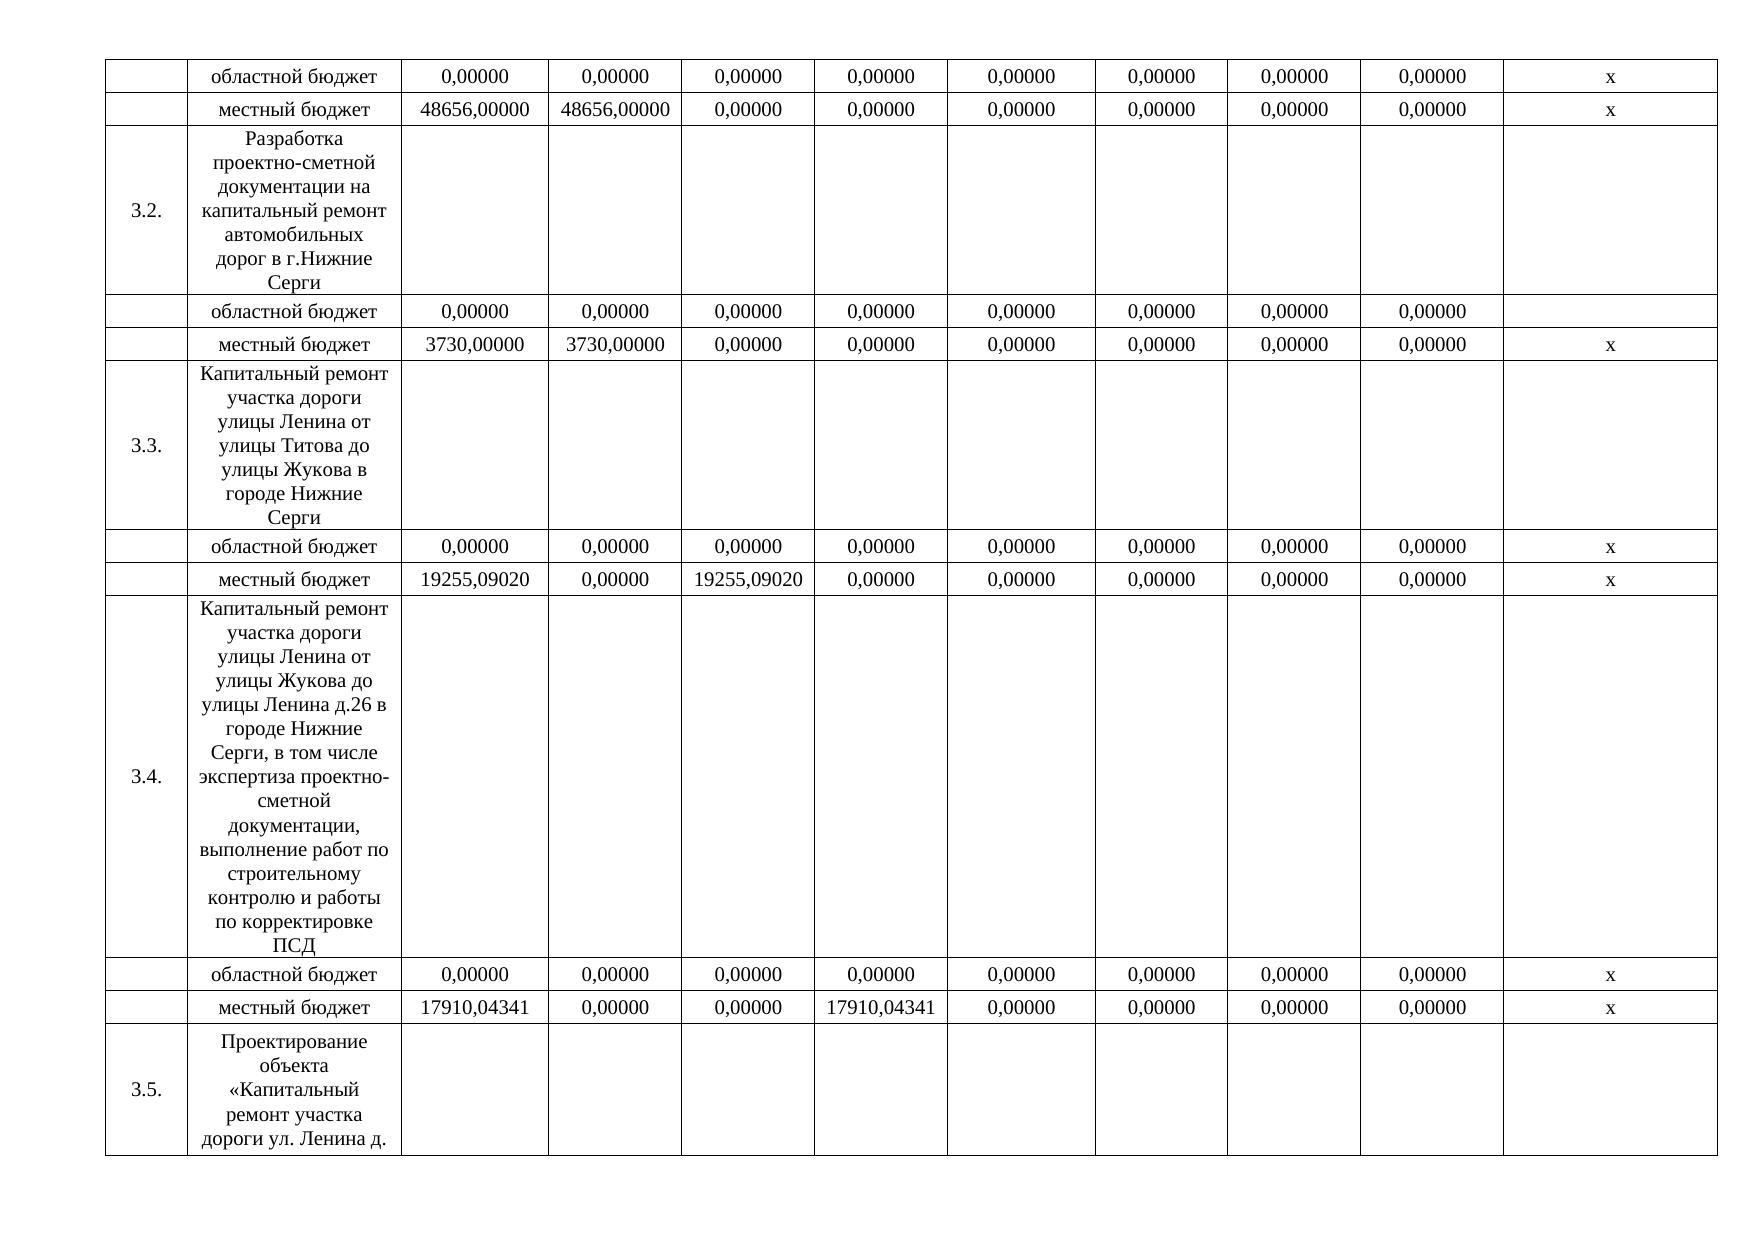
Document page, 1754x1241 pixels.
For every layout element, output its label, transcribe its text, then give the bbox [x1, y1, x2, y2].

table_cell 0,00000 [948, 958, 1095, 990]
table_cell 0,00000 [948, 991, 1095, 1022]
table_cell [1361, 1024, 1503, 1155]
table_cell 3.3. [106, 361, 187, 529]
table_cell 0,00000 [1096, 93, 1227, 125]
table_cell [1361, 361, 1503, 529]
table_cell 0,00000 [948, 60, 1095, 92]
table_cell 0,00000 [948, 530, 1095, 562]
table_cell 0,00000 [1228, 60, 1360, 92]
table_cell [106, 530, 187, 562]
table_cell [402, 1024, 548, 1155]
table_cell [1096, 1024, 1227, 1155]
table_cell 0,00000 [815, 93, 947, 125]
table_cell 0,00000 [1361, 60, 1503, 92]
table_cell областной бюджет [188, 958, 401, 990]
table_cell [682, 1024, 814, 1155]
table_cell [1096, 596, 1227, 957]
table_cell [682, 126, 814, 294]
table_cell 0,00000 [549, 530, 681, 562]
table_cell 0,00000 [1096, 60, 1227, 92]
table_cell [682, 596, 814, 957]
table_cell 0,00000 [682, 530, 814, 562]
table_cell 0,00000 [1096, 530, 1227, 562]
table_cell [1228, 1024, 1360, 1155]
table_cell х [1504, 958, 1717, 990]
table_cell [1228, 126, 1360, 294]
table_cell 0,00000 [1361, 295, 1503, 327]
table_cell [402, 361, 548, 529]
table_cell [948, 361, 1095, 529]
table_cell 0,00000 [1096, 328, 1227, 360]
table_cell Капитальный ремонт участка дороги улицы Ленина от улицы Жукова до улицы Ленина д.26 в городе Нижние Серги, в том числе экспертиза проектно-сметной документации, выполнение работ по строительному контролю и работы по корректировке ПСД [188, 596, 401, 957]
table_cell [106, 60, 187, 92]
table_cell 0,00000 [402, 530, 548, 562]
table_cell 3730,00000 [402, 328, 548, 360]
table_cell 3.5. [106, 1024, 187, 1155]
table_cell [106, 563, 187, 595]
table_cell х [1504, 530, 1717, 562]
table_cell 0,00000 [1361, 958, 1503, 990]
table_cell [549, 361, 681, 529]
table_cell [948, 1024, 1095, 1155]
table_cell местный бюджет [188, 563, 401, 595]
table_cell 0,00000 [682, 958, 814, 990]
table_cell 0,00000 [948, 328, 1095, 360]
table_cell 0,00000 [815, 328, 947, 360]
table_cell [106, 295, 187, 327]
table_cell [1361, 126, 1503, 294]
table_cell 17910,04341 [402, 991, 548, 1022]
table_cell [1096, 126, 1227, 294]
table_cell местный бюджет [188, 93, 401, 125]
table_cell 0,00000 [1361, 530, 1503, 562]
table_cell областной бюджет [188, 60, 401, 92]
table_cell [1096, 361, 1227, 529]
table_cell [106, 93, 187, 125]
table_cell [1504, 1024, 1717, 1155]
table_cell 3730,00000 [549, 328, 681, 360]
table_cell 19255,09020 [402, 563, 548, 595]
table_cell областной бюджет [188, 530, 401, 562]
table_cell [815, 1024, 947, 1155]
table_cell [1504, 126, 1717, 294]
table_cell 0,00000 [815, 530, 947, 562]
table_cell [1228, 596, 1360, 957]
table_cell [682, 361, 814, 529]
table_cell 0,00000 [549, 958, 681, 990]
table_cell 0,00000 [1096, 563, 1227, 595]
table_cell 48656,00000 [549, 93, 681, 125]
table_cell 19255,09020 [682, 563, 814, 595]
table_cell 0,00000 [402, 295, 548, 327]
table_cell 0,00000 [1228, 563, 1360, 595]
table_cell [1504, 361, 1717, 529]
table_cell 0,00000 [1361, 328, 1503, 360]
table_cell [815, 126, 947, 294]
table_cell [106, 958, 187, 990]
table_cell 0,00000 [815, 295, 947, 327]
table_cell [549, 126, 681, 294]
table_cell 0,00000 [549, 60, 681, 92]
table_cell 0,00000 [1361, 93, 1503, 125]
table_cell 0,00000 [948, 295, 1095, 327]
table_cell 0,00000 [549, 295, 681, 327]
table_cell [549, 1024, 681, 1155]
table_cell 0,00000 [549, 991, 681, 1022]
table_cell 0,00000 [1228, 93, 1360, 125]
table_cell x [1504, 93, 1717, 125]
table_cell Капитальный ремонт участка дороги улицы Ленина от улицы Титова до улицы Жукова в городе Нижние Серги [188, 361, 401, 529]
table_cell 0,00000 [815, 958, 947, 990]
table_cell 0,00000 [815, 60, 947, 92]
table_cell местный бюджет [188, 328, 401, 360]
table_cell 0,00000 [1096, 991, 1227, 1022]
table_cell 0,00000 [1228, 328, 1360, 360]
table_cell 0,00000 [948, 563, 1095, 595]
table_cell 0,00000 [1096, 295, 1227, 327]
table_cell 0,00000 [682, 991, 814, 1022]
table_cell [815, 361, 947, 529]
table_cell 0,00000 [815, 563, 947, 595]
table_cell 0,00000 [682, 93, 814, 125]
table_cell [1504, 596, 1717, 957]
table_cell 17910,04341 [815, 991, 947, 1022]
table_cell Разработка проектно-сметной документации на капитальный ремонт автомобильных дорог в г.Нижние Серги [188, 126, 401, 294]
table_cell 3.4. [106, 596, 187, 957]
table_cell [1228, 361, 1360, 529]
table_cell 0,00000 [1228, 991, 1360, 1022]
table_cell х [1504, 991, 1717, 1022]
table_cell 0,00000 [948, 93, 1095, 125]
table_cell 0,00000 [1228, 295, 1360, 327]
table_cell х [1504, 563, 1717, 595]
table_cell 0,00000 [682, 328, 814, 360]
table_cell 0,00000 [1361, 563, 1503, 595]
table_cell [815, 596, 947, 957]
table_cell [1504, 295, 1717, 327]
table_cell 48656,00000 [402, 93, 548, 125]
table_cell x [1504, 328, 1717, 360]
table_cell [948, 126, 1095, 294]
table_cell 0,00000 [549, 563, 681, 595]
table_cell 3.2. [106, 126, 187, 294]
table_cell [948, 596, 1095, 957]
table_cell [106, 991, 187, 1022]
table_cell [402, 126, 548, 294]
table_cell 0,00000 [1096, 958, 1227, 990]
table_cell 0,00000 [682, 295, 814, 327]
table_cell [549, 596, 681, 957]
table_cell [402, 596, 548, 957]
table_cell x [1504, 60, 1717, 92]
table_cell 0,00000 [402, 958, 548, 990]
table_cell 0,00000 [1228, 530, 1360, 562]
table_cell [1361, 596, 1503, 957]
table_cell [106, 328, 187, 360]
table_cell 0,00000 [1361, 991, 1503, 1022]
table_cell областной бюджет [188, 295, 401, 327]
table_cell 0,00000 [402, 60, 548, 92]
table_cell местный бюджет [188, 991, 401, 1022]
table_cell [188, 1024, 401, 1155]
table_cell 0,00000 [682, 60, 814, 92]
table_cell 0,00000 [1228, 958, 1360, 990]
